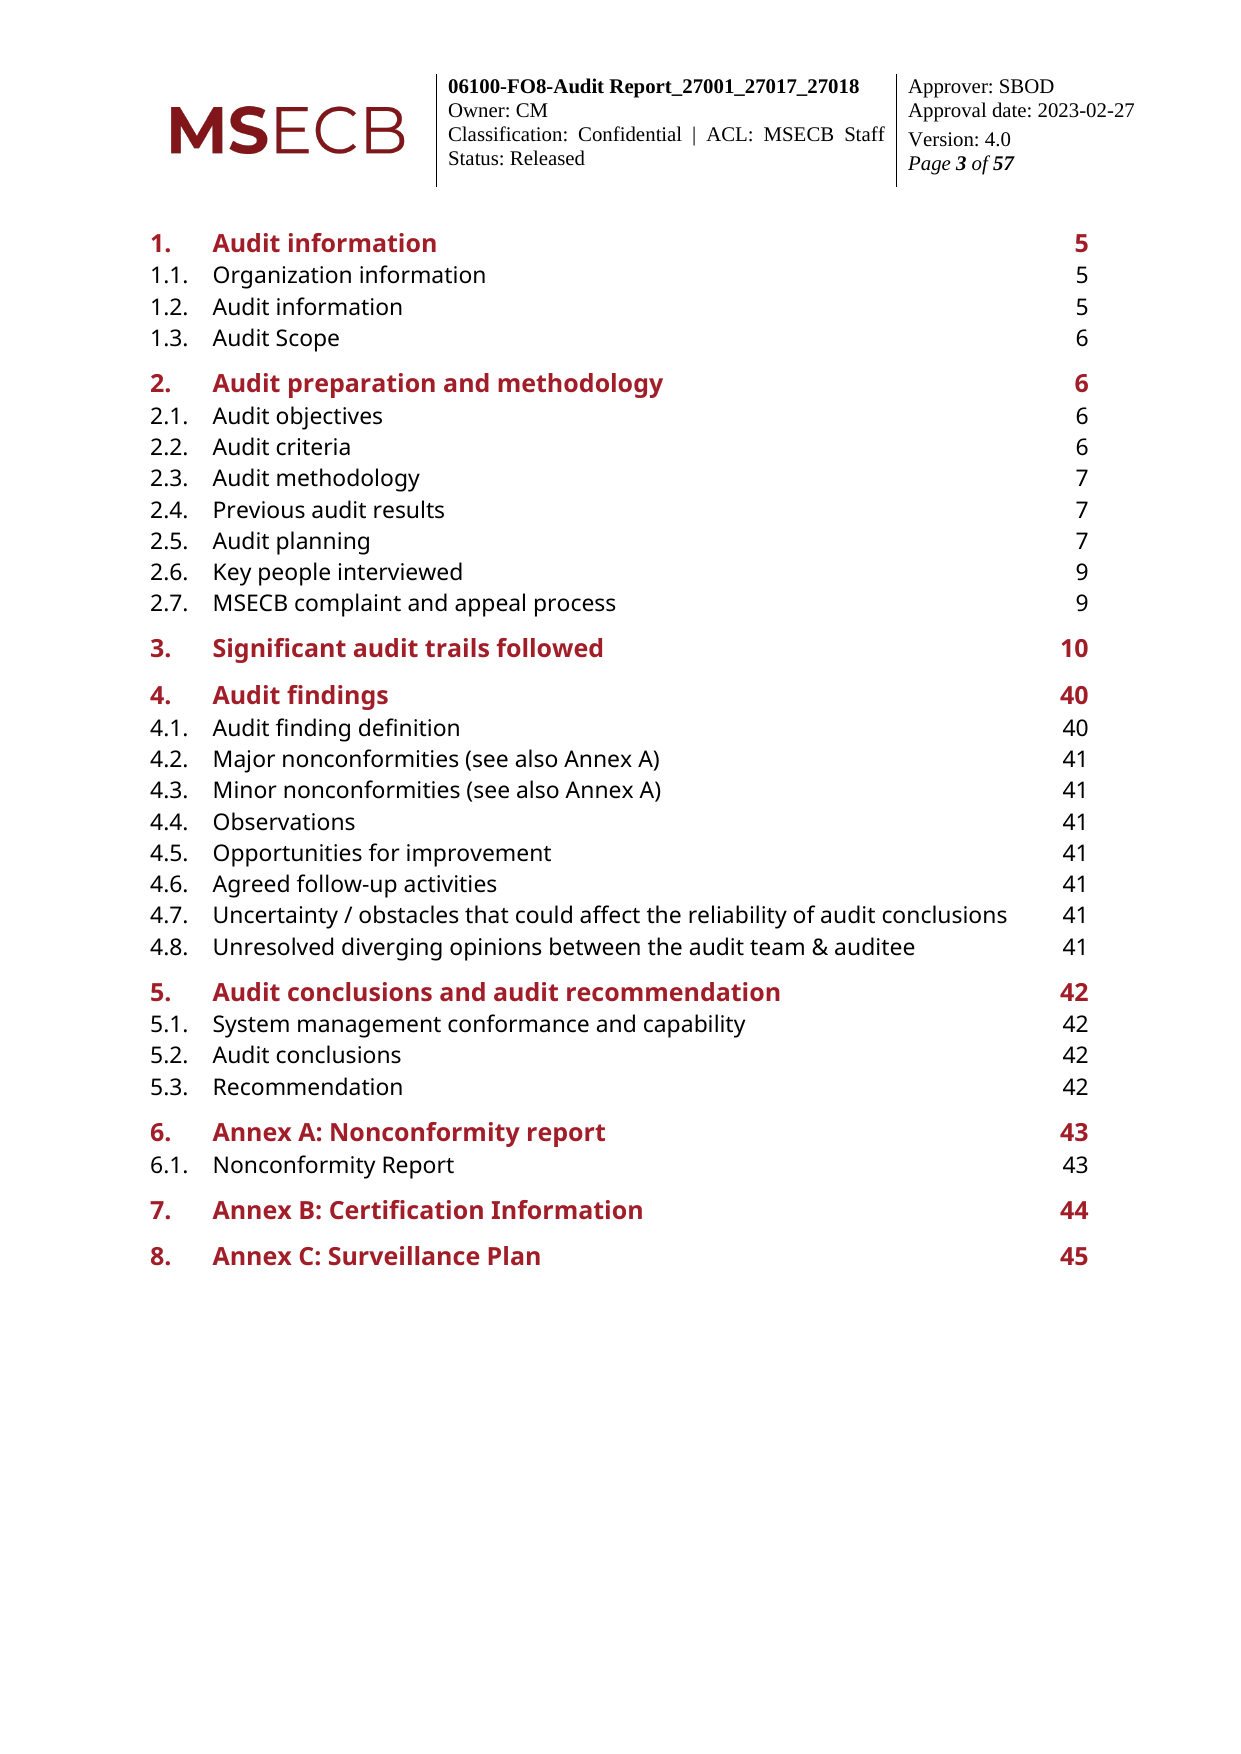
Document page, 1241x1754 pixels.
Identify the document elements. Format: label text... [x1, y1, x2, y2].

text 6.1. Nonconformity Report 43 [150, 1148, 1090, 1180]
text 2.7. MSECB complaint and appeal process 9 [150, 587, 1090, 618]
text 7. Annex B: Certification Information 44 [150, 1192, 1090, 1226]
text 4.4. Observations 41 [150, 805, 1090, 837]
text 4.7. Uncertainty / obstacles that could affect the reliability of audit conclusions 41 [150, 899, 1090, 930]
text 5.2. Audit conclusions 42 [150, 1039, 1090, 1071]
text 5.3. Recommendation 42 [150, 1071, 1090, 1102]
text 3. Significant audit trails followed 10 [150, 631, 1090, 665]
text 1.2. Audit information 5 [150, 291, 1090, 322]
text 2. Audit preparation and methodology 6 [150, 366, 1090, 400]
text 5.1. System management conformance and capability 42 [150, 1008, 1090, 1039]
text 4.6. Agreed follow-up activities 41 [150, 868, 1090, 899]
text 4.8. Unresolved diverging opinions between the audit team & auditee 41 [150, 930, 1090, 962]
picture [170, 106, 405, 154]
text 2.4. Previous audit results 7 [150, 493, 1090, 525]
text 1.3. Audit Scope 6 [150, 322, 1090, 353]
text 4.5. Opportunities for improvement 41 [150, 837, 1090, 868]
text 8. Annex C: Surveillance Plan 45 [150, 1239, 1090, 1273]
text 2.6. Key people interviewed 9 [150, 556, 1090, 587]
text 6. Annex A: Nonconformity report 43 [150, 1114, 1090, 1148]
text 2.1. Audit objectives 6 [150, 400, 1090, 431]
text 2.3. Audit methodology 7 [150, 462, 1090, 493]
text 2.5. Audit planning 7 [150, 525, 1090, 556]
text 4.3. Minor nonconformities (see also Annex A) 41 [150, 774, 1090, 805]
text 5. Audit conclusions and audit recommendation 42 [150, 974, 1090, 1008]
text 1. Audit information 5 [150, 225, 1090, 259]
text 1.1. Organization information 5 [150, 259, 1090, 291]
text 4.1. Audit finding definition 40 [150, 712, 1090, 743]
text 4. Audit findings 40 [150, 678, 1090, 712]
text 2.2. Audit criteria 6 [150, 431, 1090, 462]
text 4.2. Major nonconformities (see also Annex A) 41 [150, 743, 1090, 774]
